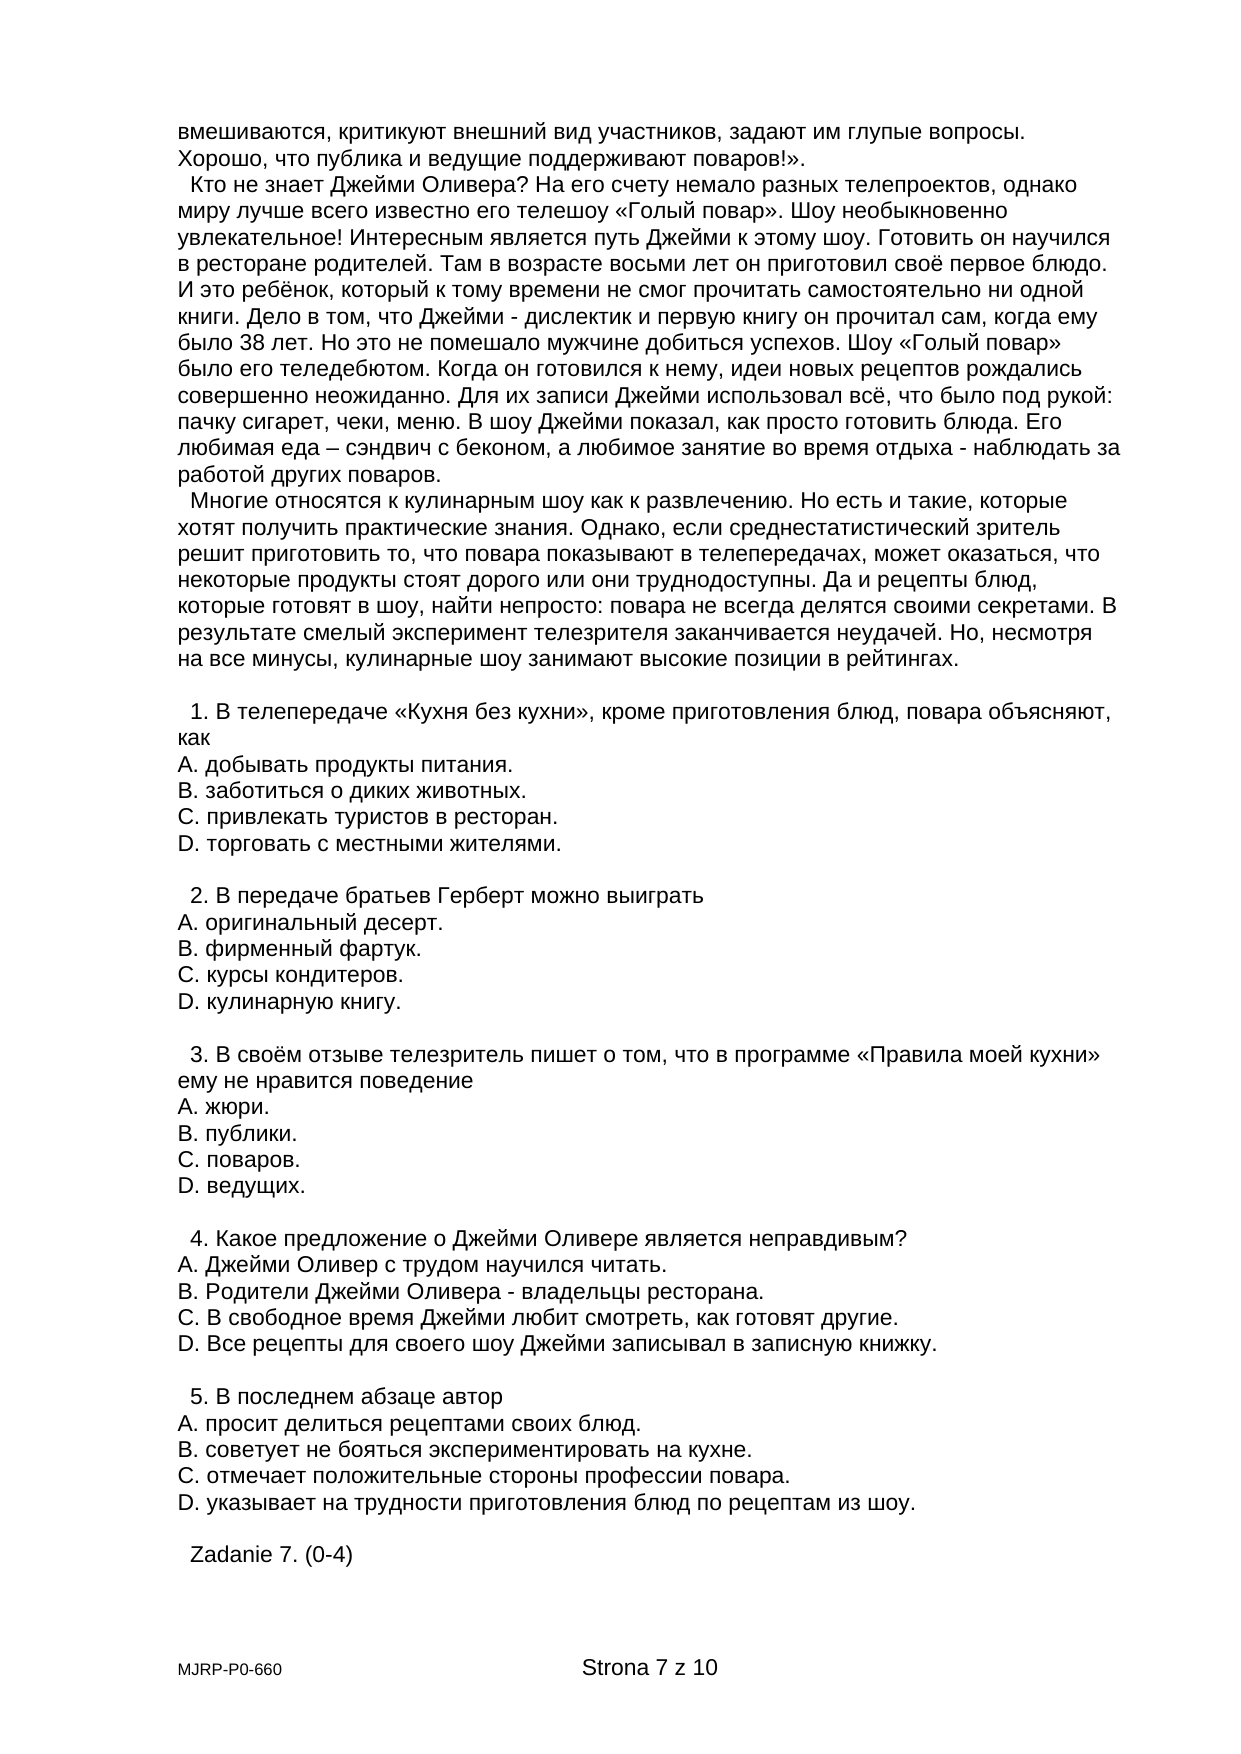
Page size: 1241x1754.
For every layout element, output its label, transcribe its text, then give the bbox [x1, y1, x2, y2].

text 1. В телепередаче «Кухня без кухни», кроме приготовления блюд, повара объясняют, как [177, 698, 1122, 751]
text B. публики. [177, 1119, 1122, 1146]
text B. советует не бояться экспериментировать на кухне. [177, 1436, 1122, 1462]
text A. оригинальный десерт. [177, 909, 1122, 935]
text D. кулинарную книгу. [177, 988, 1122, 1014]
text 3. В своём отзыве телезритель пишет о том, что в программе «Правила моей кухни» ему не нравится поведение [177, 1041, 1122, 1093]
text A. жюри. [177, 1093, 1122, 1119]
text 4. Какое предложение о Джейми Оливере является неправдивым? [177, 1225, 1122, 1251]
text A. просит делиться рецептами своих блюд. [177, 1409, 1122, 1436]
text Многие относятся к кулинарным шоу как к развлечению. Но есть и такие, которые хотят получить практические знания. Однако, если среднестатистический зритель решит приготовить то, что повара показывают в телепередачах, может оказаться, что некоторые продукты стоят дорого или они труднодоступны. Да и рецепты блюд, которые готовят в шоу, найти непросто: повара не всегда делятся своими секретами. В результате смелый эксперимент телезрителя заканчивается неудачей. Но, несмотря на все минусы, кулинарные шоу занимают высокие позиции в рейтингах. [177, 487, 1122, 672]
text D. указывает на трудности приготовления блюд по рецептам из шоу. [177, 1488, 1122, 1515]
text D. ведущих. [177, 1172, 1122, 1199]
text B. заботиться о диких животных. [177, 777, 1122, 803]
text C. отмечает положительные стороны профессии повара. [177, 1462, 1122, 1488]
text A. Джейми Оливер с трудом научился читать. [177, 1251, 1122, 1278]
text A. добывать продукты питания. [177, 751, 1122, 777]
text C. поваров. [177, 1146, 1122, 1172]
text D. торговать с местными жителями. [177, 830, 1122, 856]
text D. Все рецепты для своего шоу Джейми записывал в записную книжку. [177, 1330, 1122, 1357]
text 2. В передаче братьев Герберт можно выиграть [177, 882, 1122, 909]
text C. курсы кондитеров. [177, 961, 1122, 988]
text Zadanie 7. (0-4) [177, 1541, 1122, 1568]
text B. фирменный фартук. [177, 935, 1122, 961]
text B. Родители Джейми Оливера - владельцы ресторана. [177, 1278, 1122, 1304]
text C. В свободное время Джейми любит смотреть, как готовят другие. [177, 1304, 1122, 1330]
text Кто не знает Джейми Оливера? На его счету немало разных телепроектов, однако миру лучше всего известно его телешоу «Голый повар». Шоу необыкновенно увлекательное! Интересным является путь Джейми к этому шоу. Готовить он научился в ресторане родителей. Там в возрасте восьми лет он приготовил своё первое блюдо. И это ребёнок, который к тому времени не смог прочитать самостоятельно ни одной книги. Дело в том, что Джейми - дислектик и первую книгу он прочитал сам, когда ему было 38 лет. Но это не помешало мужчине добиться успехов. Шоу «Голый повар» было его теледебютом. Когда он готовился к нему, идеи новых рецептов рождались совершенно неожиданно. Для их записи Джейми использовал всё, что было под рукой: пачку сигарет, чеки, меню. В шоу Джейми показал, как просто готовить блюда. Его любимая еда – сэндвич с беконом, а любимое занятие во время отдыха - наблюдать за работой других поваров. [177, 171, 1122, 487]
text 5. В последнем абзаце автор [177, 1383, 1122, 1409]
text C. привлекать туристов в ресторан. [177, 803, 1122, 830]
